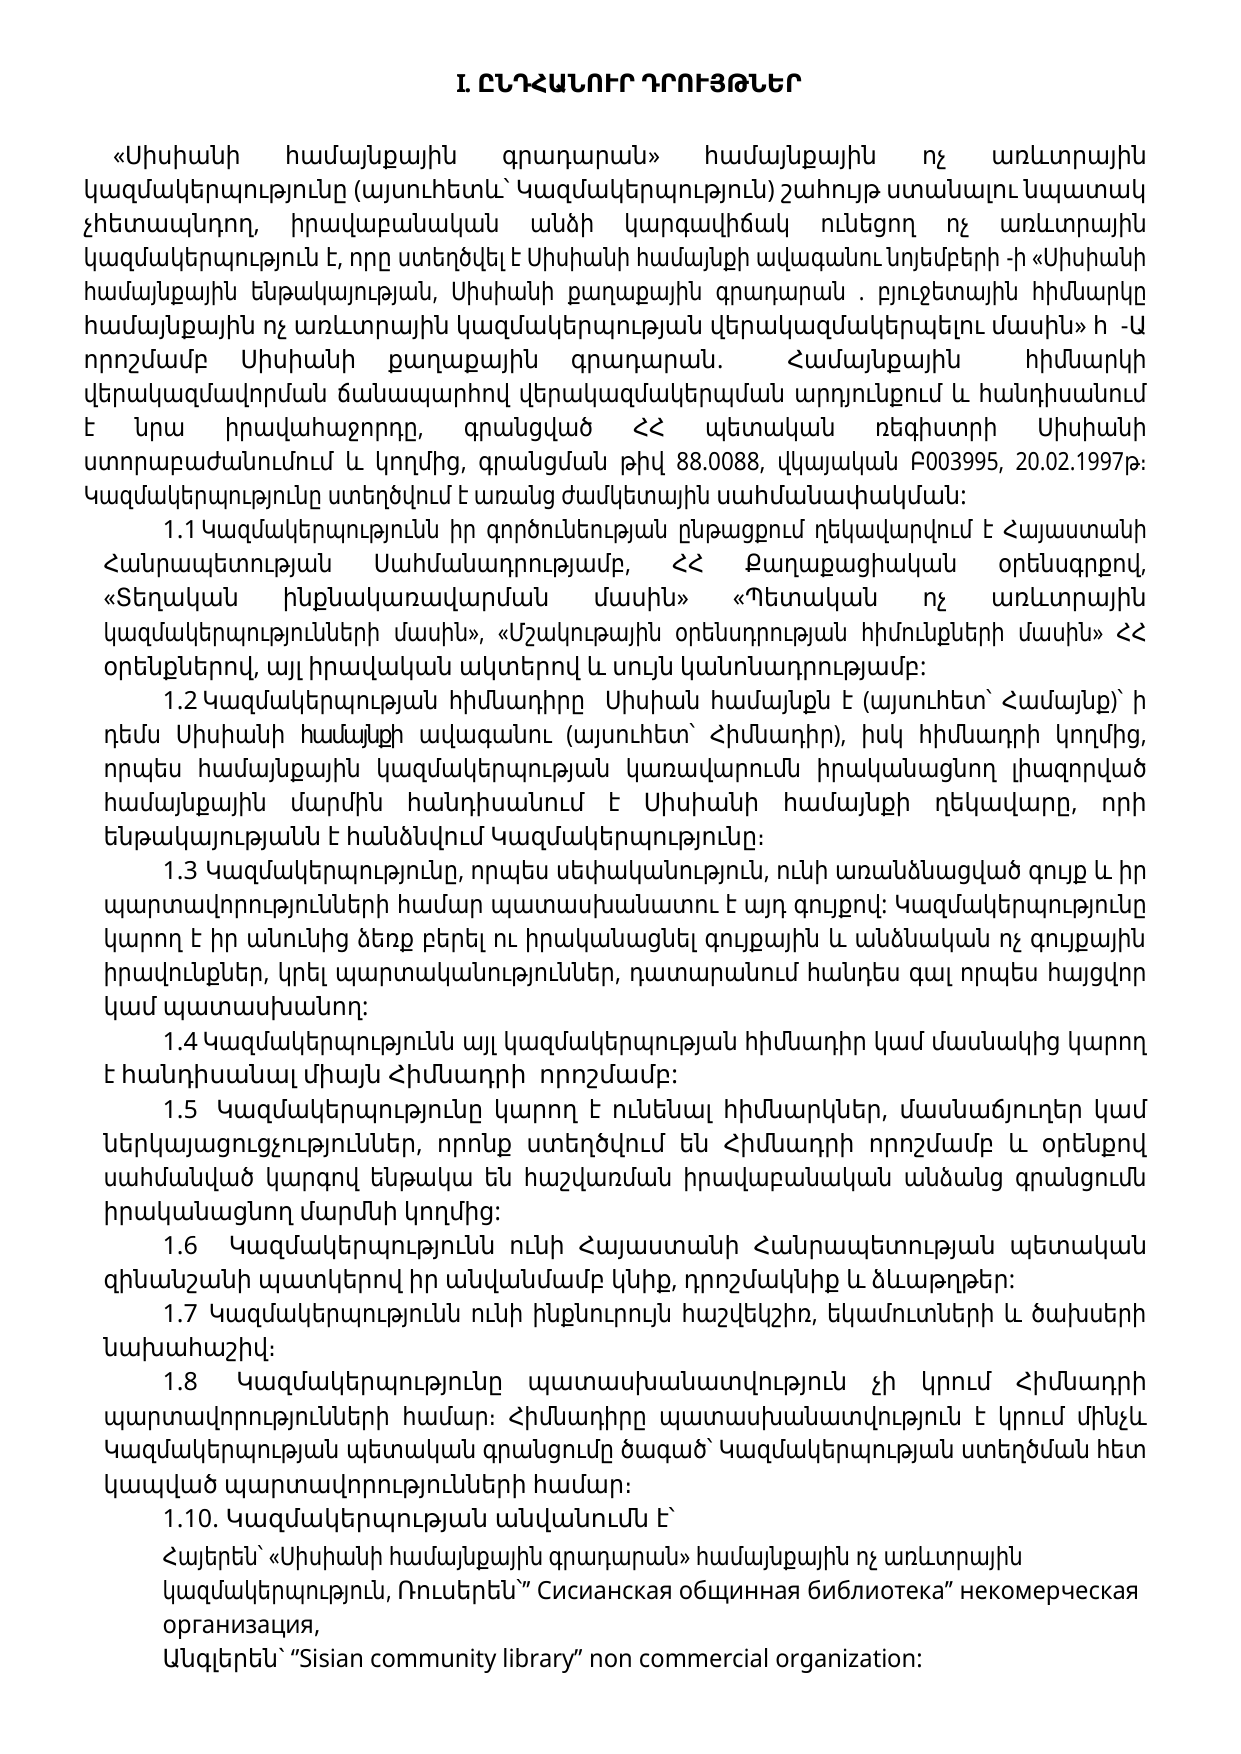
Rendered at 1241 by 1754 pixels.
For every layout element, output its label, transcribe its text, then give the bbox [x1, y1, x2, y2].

list Կազմակերպությունն ունի ինքնուրույն հաշվեկշիռ, եկամուտների և ծախսերի նախահաշիվ։ [103, 1296, 1147, 1364]
list Կազմակերպությունը պատասխանատվություն չի կրում Հիմնադրի պարտավորությունների համար։ Հիմնադիրը պատասխանատվություն է կրում մինչև Կազմակերպության պետական գրանցումը ծագած՝ Կազմակերպության ստեղծման հետ կապված պարտավորությունների համար։ [103, 1364, 1147, 1500]
list Կազմակերպությունը կարող է ունենալ հիմնարկներ, մասնաճյուղեր կամ ներկայացուցչություններ, որոնք ստեղծվում են Հիմնադրի որոշմամբ և օրենքով սահմանված կարգով ենթակա են հաշվառման իրավաբանական անձանց գրանցումն իրականացնող մարմնի կողմից: [103, 1091, 1147, 1228]
text Անգլերեն` ‘’Sisian community library’’ non commercial organization: [162, 1641, 1163, 1674]
list «Սիսիանի համայնքային գրադարան» համայնքային ոչ առևտրային կազմակերպությունը (այսուհետև՝ Կազմակերպություն) շահույթ ստանալու նպատակ չհետապնդող, իրավաբանական անձի կարգավիճակ ունեցող ոչ առևտրային կազմակերպություն է, որը ստեղծվել է Սիսիանի համայնքի ավագանու նոյեմբերի -ի «Սիսիանի համայնքային ենթակայության, Սիսիանի քաղաքային գրադարան . բյուջետային հիմնարկը համայնքային ոչ առևտրային կազմակերպության վերակազմակերպելու մասին» հ -Ա որոշմամբ Սիսիանի քաղաքային գրադարան. Համայնքային հիմնարկի վերակազմավորման ճանապարհով վերակազմակերպման արդյունքում և հանդիսանում է նրա իրավահաջորդը, գրանցված ՀՀ պետական ռեգիստրի Սիսիանի ստորաբաժանումում և կողմից, գրանցման թիվ 88.0088, վկայական Բ003995, 20.02.1997թ։ Կազմակերպությունը ստեղծվում է առանց ժամկետային սահմանափակման: [83, 137, 1147, 512]
list Կազմակերպությունն իր գործունեության ընթացքում ղեկավարվում է Հայաստանի Հանրապետության Սահմանադրությամբ, ՀՀ Քաղաքացիական օրենսգրքով, «Տեղական ինքնակառավարման մասին» «Պետական ոչ առևտրային կազմակերպությունների մասին», «Մշակութային օրենսդրության հիմունքների մասին» ՀՀ օրենքներով, այլ իրավական ակտերով և սույն կանոնադրությամբ: [103, 512, 1147, 682]
list Կազմակերպությունն ունի Հայաստանի Հանրապետության պետական զինանշանի պատկերով իր անվանմամբ կնիք, դրոշմակնիք և ձևաթղթեր: [103, 1228, 1147, 1296]
list Կազմակերպությունը, որպես սեփականություն, ունի առանձնացված գույք և իր պարտավորությունների համար պատասխանատու է այդ գույքով: Կազմակերպությունը կարող է իր անունից ձեռք բերել ու իրականացնել գույքային և անձնական ոչ գույքային իրավունքներ, կրել պարտականություններ, դատարանում հանդես գալ որպես հայցվոր կամ պատասխանող: [103, 853, 1147, 1023]
list ԸՆԴՀԱՆՈՒՐ ԴՐՈՒՅԹՆԵՐ [456, 65, 1163, 99]
list Կազմակերպության հիմնադիրը Սիսիան համայնքն է (այսուհետ՝ Համայնք)՝ ի դեմս Սիսիանի համայնքի ավագանու (այսուհետ՝ Հիմնադիր), իսկ հիմնադրի կողմից, որպես համայնքային կազմակերպության կառավարումն իրականացնող լիազորված համայնքային մարմին հանդիսանում է Սիսիանի համայնքի ղեկավարը, որի ենթակայությանն է հանձնվում Կազմակերպությունը։ [103, 682, 1147, 853]
text Հայերեն՝ «Սիսիանի համայնքային գրադարան» համայնքային ոչ առևտրային կազմակերպություն, Ռուսերեն՝’’ Сисианская общинная библиотека’’ некомерческая организация, [162, 1538, 1163, 1640]
list Կազմակերպությունն այլ կազմակերպության հիմնադիր կամ մասնակից կարող է հանդիսանալ միայն Հիմնադրի որոշմամբ: [103, 1023, 1147, 1091]
text 1.10. Կազմակերպության անվանումն է՝ [162, 1500, 1163, 1534]
